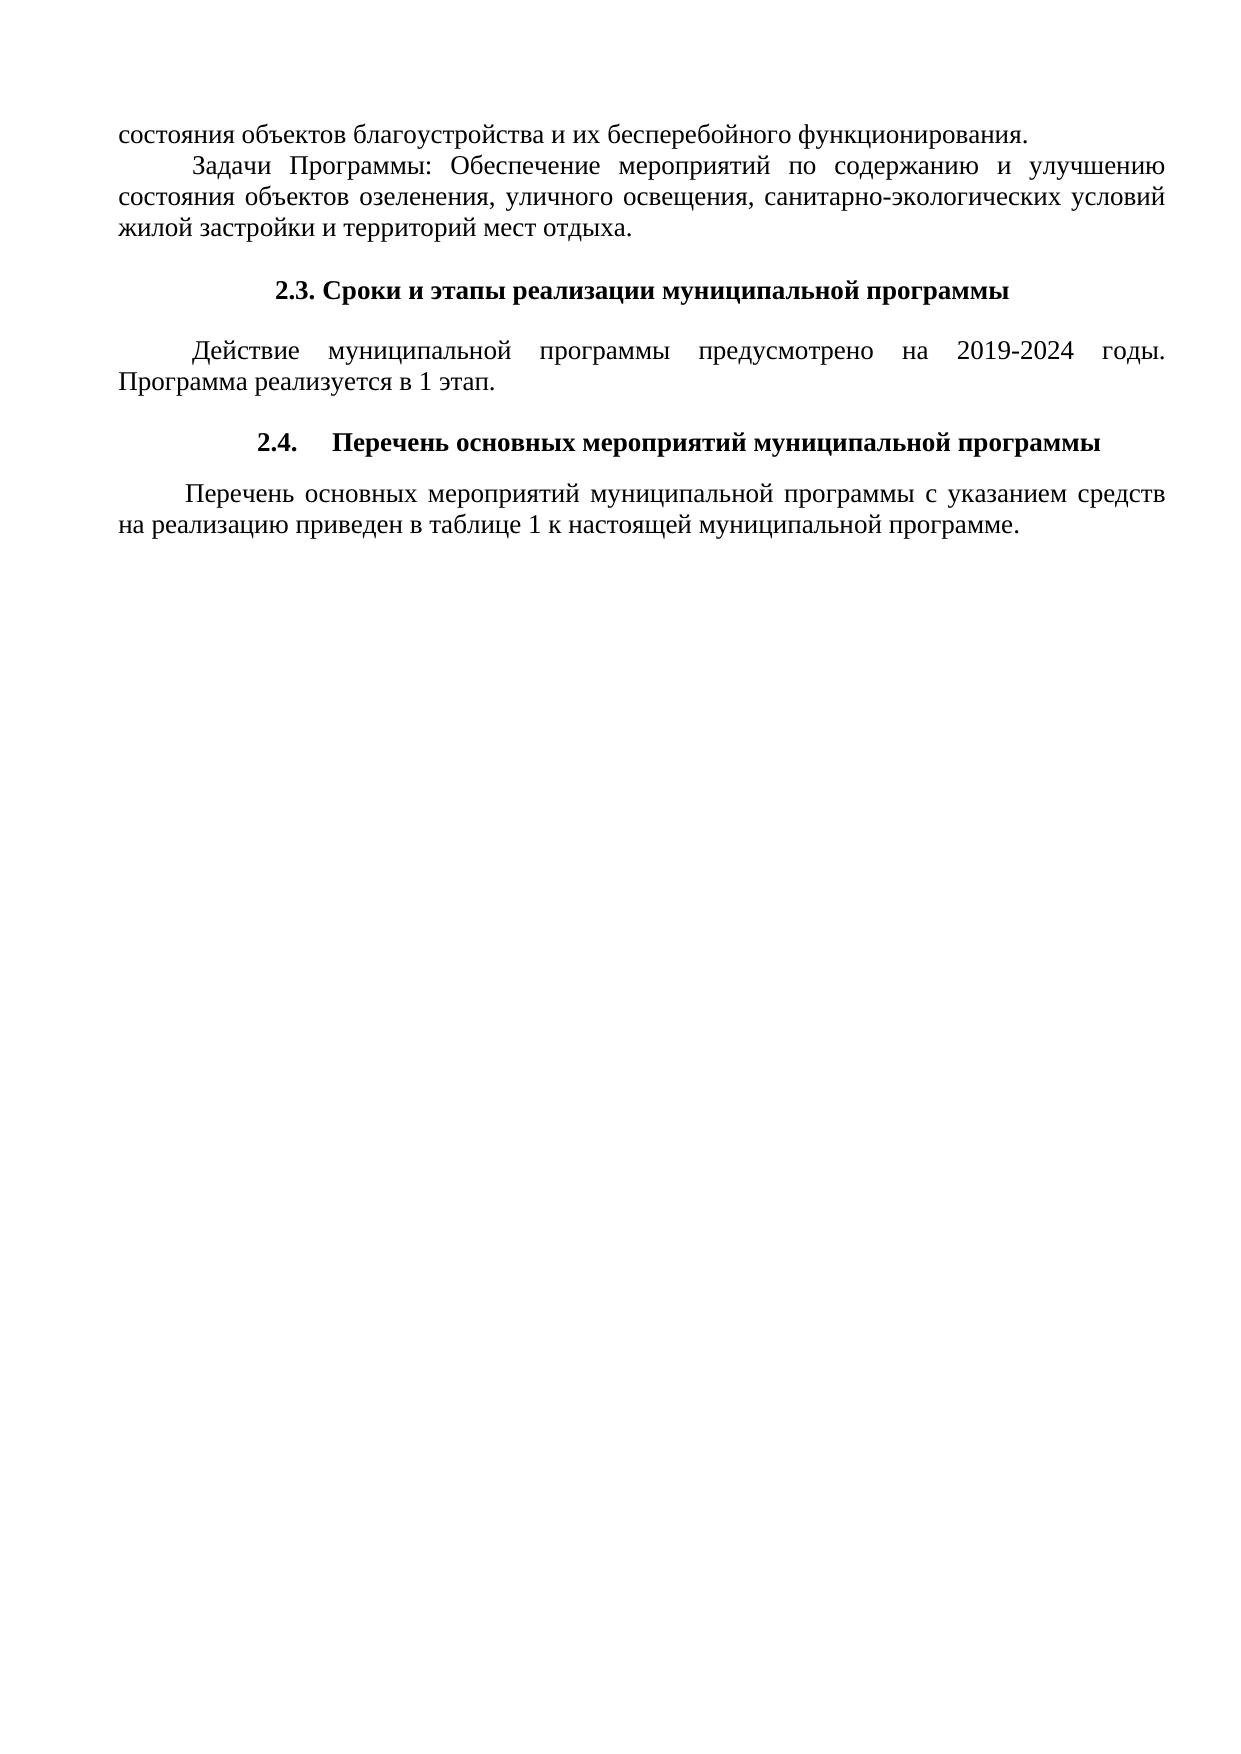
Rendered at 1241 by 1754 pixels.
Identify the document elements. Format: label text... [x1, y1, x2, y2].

list Перечень основных мероприятий муниципальной программы [192, 426, 1167, 457]
text Перечень основных мероприятий муниципальной программы с указанием средств на реализацию приведен в таблице 1 к настоящей муниципальной программе. [118, 477, 1167, 540]
text Действие муниципальной программы предусмотрено на 2019-2024 годы. Программа реализуется в 1 этап. [118, 334, 1167, 396]
text Задачи Программы: Обеспечение мероприятий по содержанию и улучшению состояния объектов озеленения, уличного освещения, санитарно-экологических условий жилой застройки и территорий мест отдыха. [118, 149, 1167, 243]
text 2.3. Сроки и этапы реализации муниципальной программы [118, 274, 1167, 305]
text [118, 118, 1167, 149]
